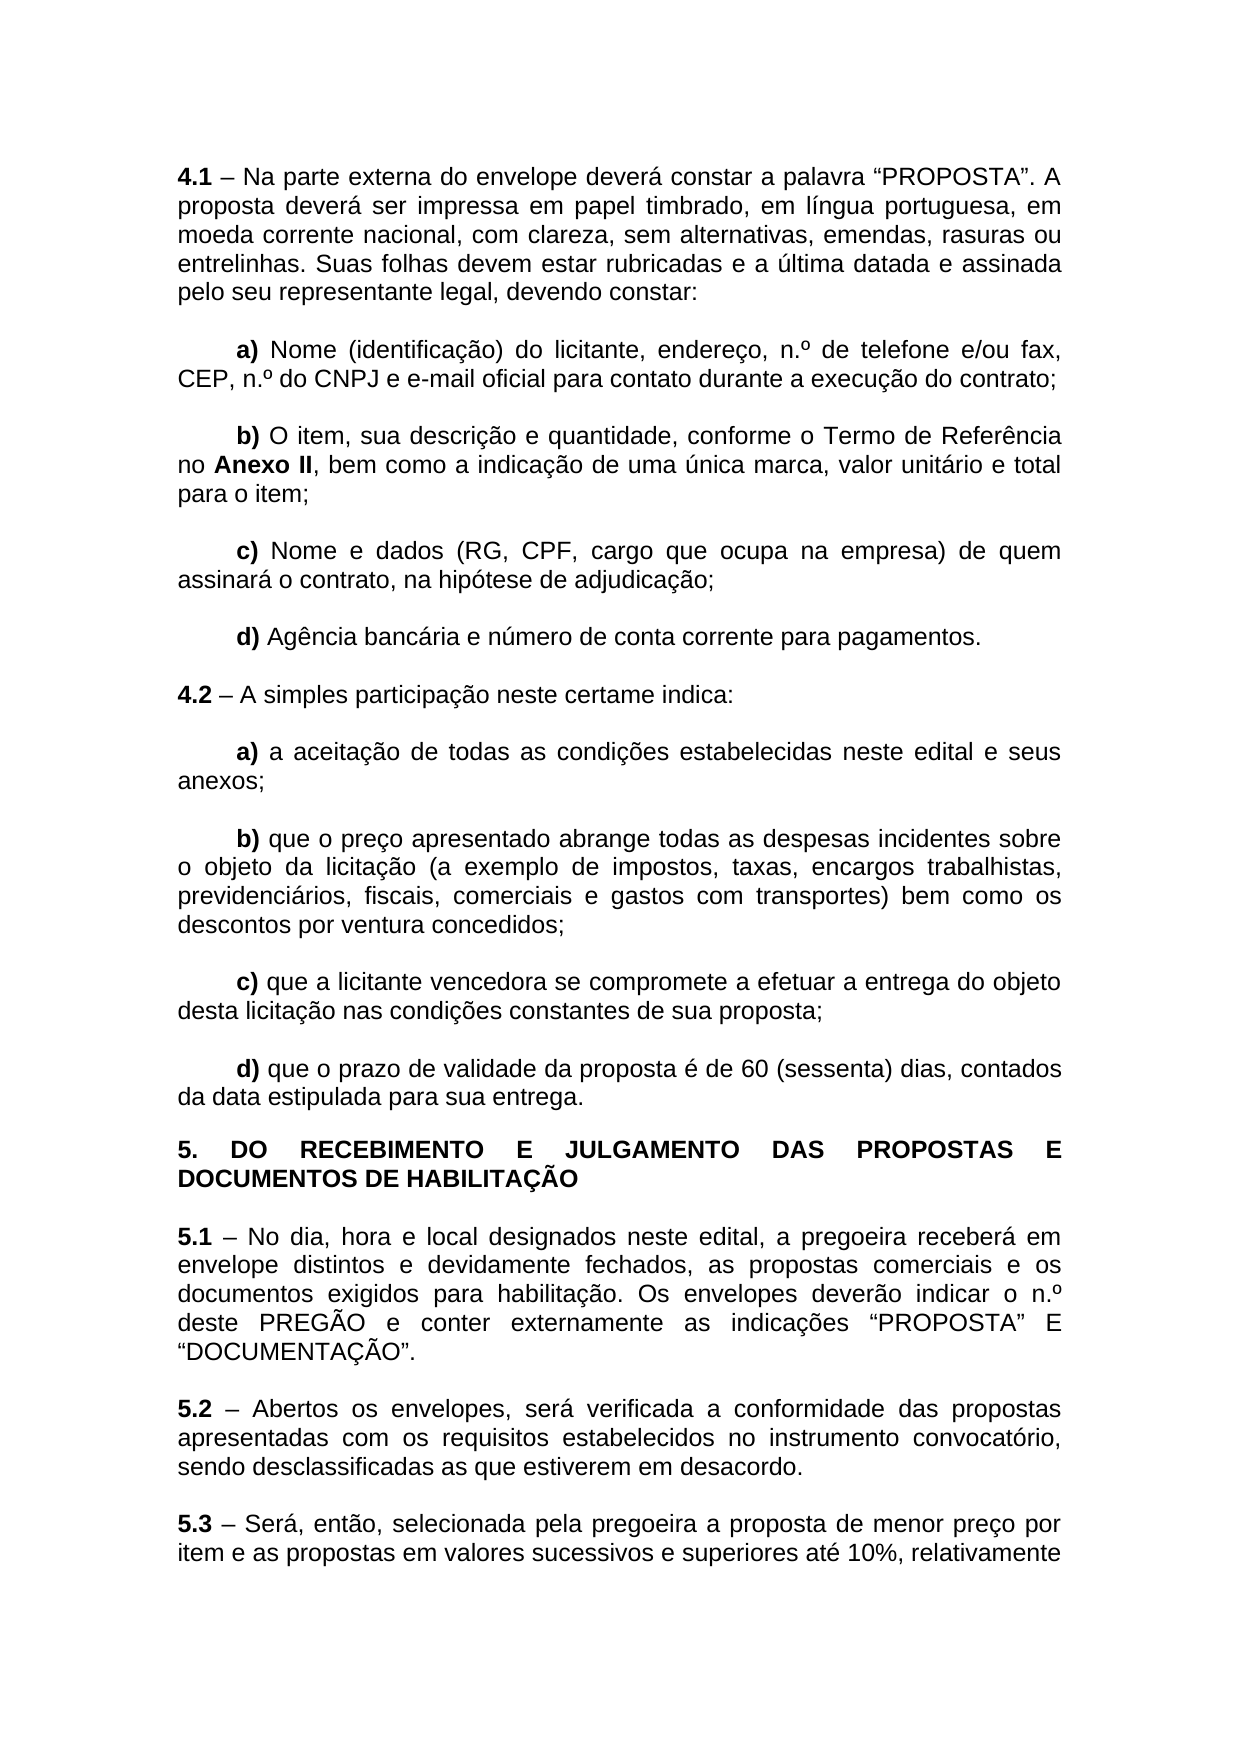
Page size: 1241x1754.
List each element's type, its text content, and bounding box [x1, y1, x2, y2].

text 4.1 – Na parte externa do envelope deverá constar a palavra “PROPOSTA”. A proposta deverá ser impressa em papel timbrado, em língua portuguesa, em moeda corrente nacional, com clareza, sem alternativas, emendas, rasuras ou entrelinhas. Suas folhas devem estar rubricadas e a última datada e assinada pelo seu representante legal, devendo constar: [177, 162, 1063, 306]
text a) a aceitação de todas as condições estabelecidas neste edital e seus anexos; [177, 737, 1063, 795]
text d) Agência bancária e número de conta corrente para pagamentos. [177, 622, 1063, 651]
text a) Nome (identificação) do licitante, endereço, n.º de telefone e/ou fax, CEP, n.º do CNPJ e e-mail oficial para contato durante a execução do contrato; [177, 335, 1063, 392]
text 4.2 – A simples participação neste certame indica: [177, 680, 1063, 709]
text d) que o prazo de validade da proposta é de 60 (sessenta) dias, contados da data estipulada para sua entrega. [177, 1054, 1063, 1111]
text b) O item, sua descrição e quantidade, conforme o Termo de Referência no Anexo II, bem como a indicação de uma única marca, valor unitário e total para o item; [176, 421, 1063, 507]
text 5. DO RECEBIMENTO E JULGAMENTO DAS PROPOSTAS E DOCUMENTOS DE HABILITAÇÃO [177, 1135, 1063, 1193]
text 5.2 – Abertos os envelopes, será verificada a conformidade das propostas apresentadas com os requisitos estabelecidos no instrumento convocatório, sendo desclassificadas as que estiverem em desacordo. [177, 1394, 1063, 1480]
text 5.1 – No dia, hora e local designados neste edital, a pregoeira receberá em envelope distintos e devidamente fechados, as propostas comerciais e os documentos exigidos para habilitação. Os envelopes deverão indicar o n.º deste PREGÃO e conter externamente as indicações “PROPOSTA” E “DOCUMENTAÇÃO”. [177, 1221, 1063, 1365]
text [177, 1509, 1063, 1566]
text b) que o preço apresentado abrange todas as despesas incidentes sobre o objeto da licitação (a exemplo de impostos, taxas, encargos trabalhistas, previdenciários, fiscais, comerciais e gastos com transportes) bem como os descontos por ventura concedidos; [177, 824, 1063, 939]
text c) Nome e dados (RG, CPF, cargo que ocupa na empresa) de quem assinará o contrato, na hipótese de adjudicação; [176, 536, 1063, 594]
text c) que a licitante vencedora se compromete a efetuar a entrega do objeto desta licitação nas condições constantes de sua proposta; [177, 967, 1063, 1025]
